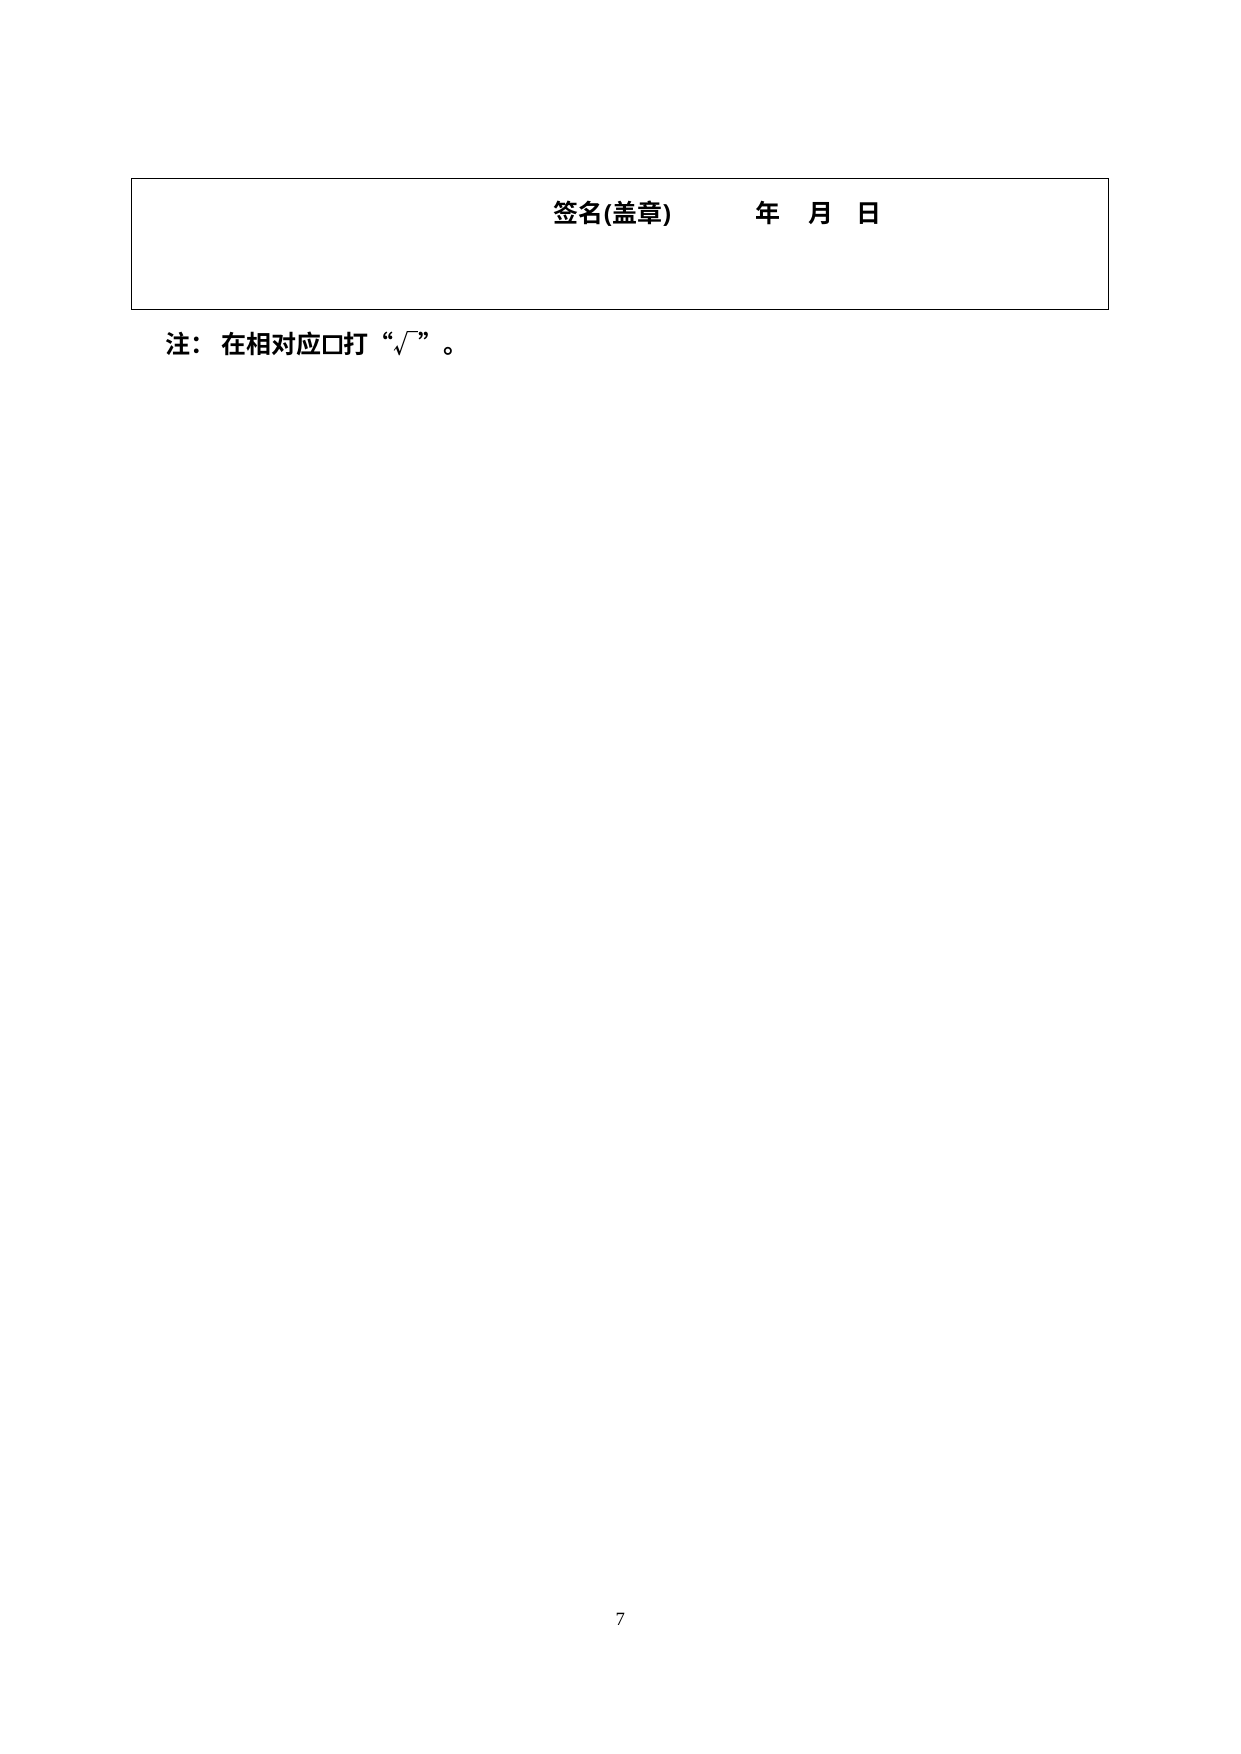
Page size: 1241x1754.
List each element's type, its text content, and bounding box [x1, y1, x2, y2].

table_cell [132, 179, 1108, 309]
text 注： 在相对应打“√”。 [165, 310, 1075, 375]
